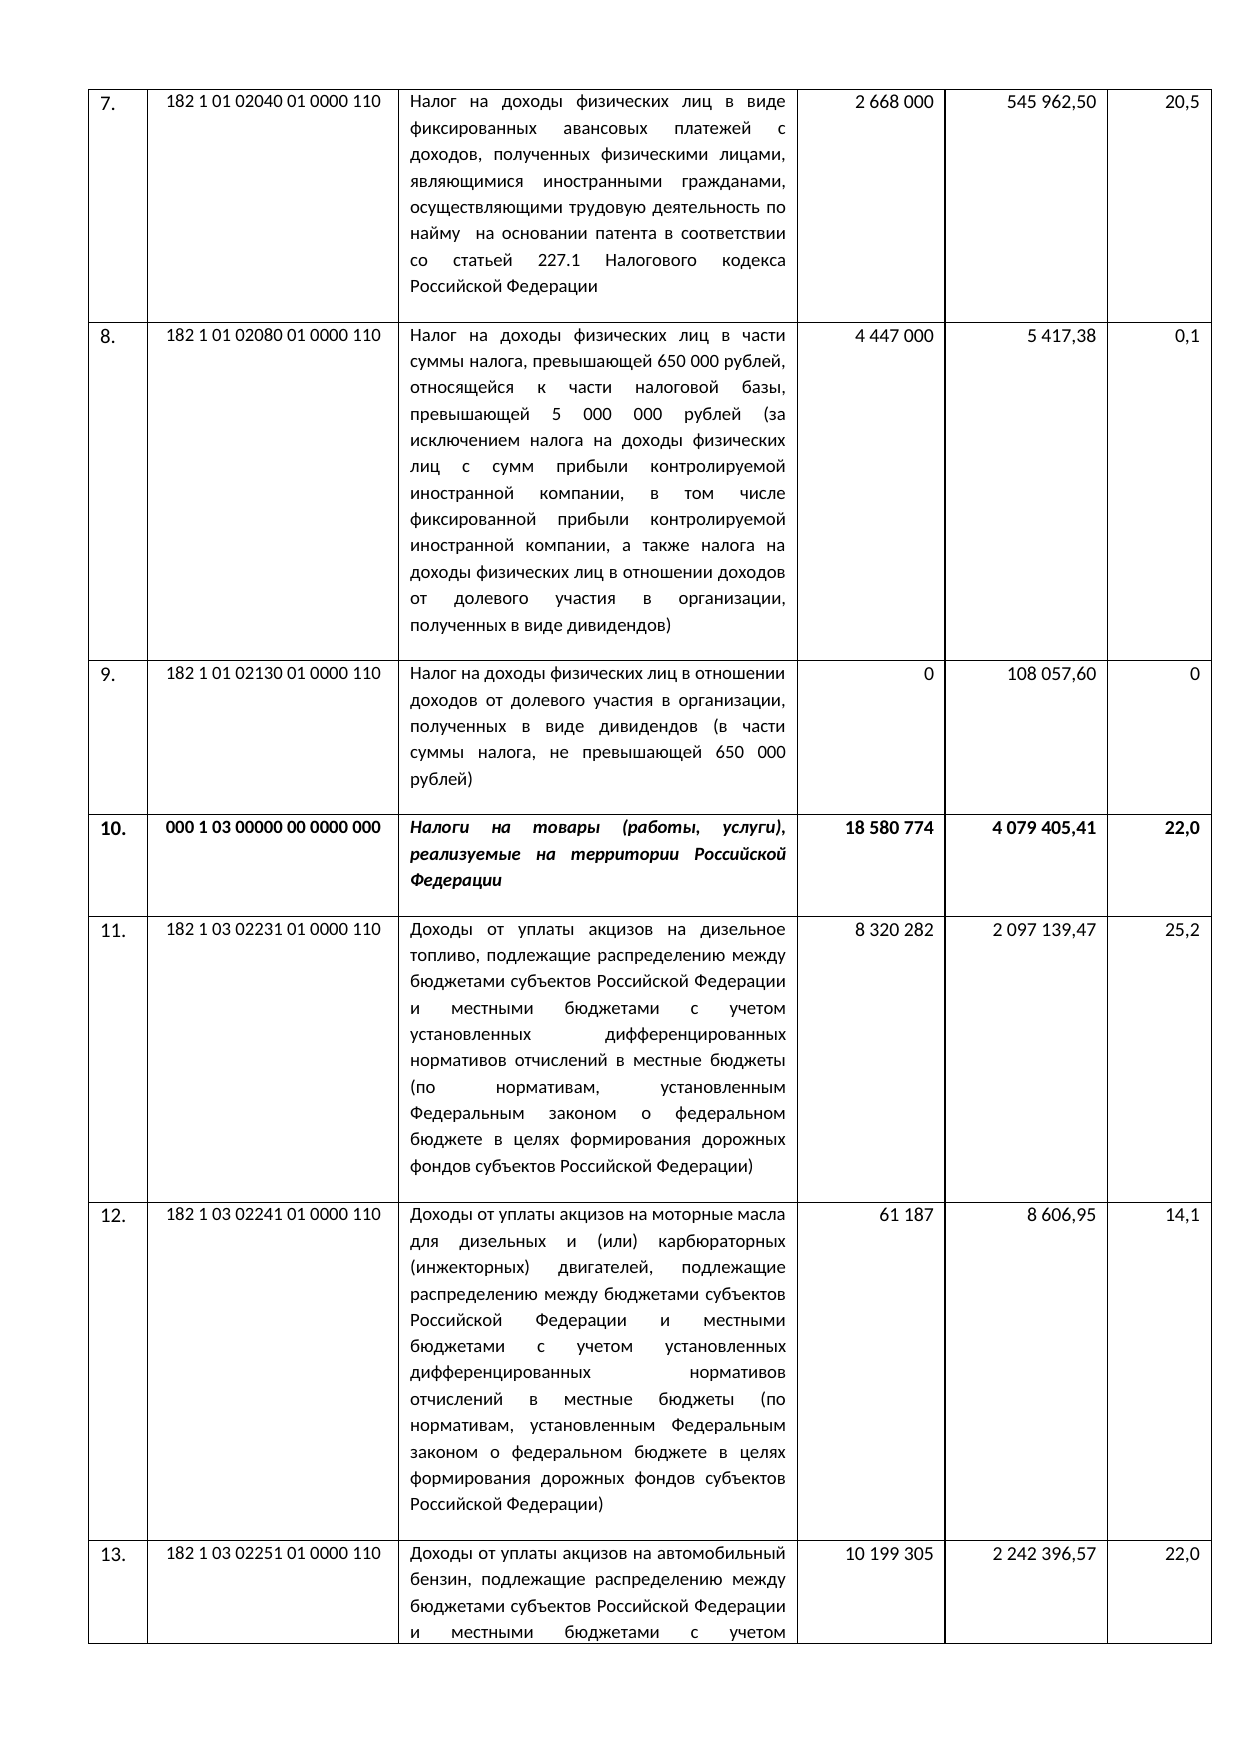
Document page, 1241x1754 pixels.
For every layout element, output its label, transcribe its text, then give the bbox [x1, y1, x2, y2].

table_cell 10 199 305 [798, 1541, 944, 1643]
table_cell 8 320 282 [798, 917, 944, 1202]
table_cell 0 [798, 661, 944, 814]
table_cell 61 187 [798, 1203, 944, 1540]
table_cell 182 1 03 02231 01 0000 110 [148, 917, 398, 1202]
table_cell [399, 1541, 797, 1643]
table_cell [148, 1541, 398, 1643]
table_cell 2 097 139,47 [946, 917, 1107, 1202]
table_cell 25,2 [1108, 917, 1211, 1202]
table_cell 2 242 396,57 [946, 1541, 1107, 1643]
table_cell 22,0 [1108, 1541, 1211, 1643]
table_cell Налог на доходы физических лиц в части суммы налога, превышающей 650 000 рублей, относящейся к части налоговой базы, превышающей 5 000 000 рублей (за исключением налога на доходы физических лиц с сумм прибыли контролируемой иностранной компании, в том числе фиксированной прибыли контролируемой иностранной компании, а также налога на доходы физических лиц в отношении доходов от долевого участия в организации, полученных в виде дивидендов) [399, 323, 797, 660]
table_cell 4 447 000 [798, 323, 944, 660]
table_cell Налог на доходы физических лиц в отношении доходов от долевого участия в организации, полученных в виде дивидендов (в части суммы налога, не превышающей 650 000 рублей) [399, 661, 797, 814]
table_cell [89, 815, 147, 916]
table_cell Налоги на товары (работы, услуги), реализуемые на территории Российской Федерации [399, 815, 797, 916]
table_cell 545 962,50 [946, 90, 1107, 322]
table_cell 182 1 03 02241 01 0000 110 [148, 1203, 398, 1540]
table_cell 14,1 [1108, 1203, 1211, 1540]
table_cell [89, 323, 147, 660]
table_cell 4 079 405,41 [946, 815, 1107, 916]
table_cell 20,5 [1108, 90, 1211, 322]
table_cell 000 1 03 00000 00 0000 000 [148, 815, 398, 916]
table_cell 8 606,95 [946, 1203, 1107, 1540]
table_cell 0,1 [1108, 323, 1211, 660]
table_cell 182 1 01 02130 01 0000 110 [148, 661, 398, 814]
table_cell Доходы от уплаты акцизов на дизельное топливо, подлежащие распределению между бюджетами субъектов Российской Федерации и местными бюджетами с учетом установленных дифференцированных нормативов отчислений в местные бюджеты (по нормативам, установленным Федеральным законом о федеральном бюджете в целях формирования дорожных фондов субъектов Российской Федерации) [399, 917, 797, 1202]
table_cell 5 417,38 [946, 323, 1107, 660]
table_cell [89, 661, 147, 814]
table_cell 18 580 774 [798, 815, 944, 916]
table_cell Доходы от уплаты акцизов на моторные масла для дизельных и (или) карбюраторных (инжекторных) двигателей, подлежащие распределению между бюджетами субъектов Российской Федерации и местными бюджетами с учетом установленных дифференцированных нормативов отчислений в местные бюджеты (по нормативам, установленным Федеральным законом о федеральном бюджете в целях формирования дорожных фондов субъектов Российской Федерации) [399, 1203, 797, 1540]
table_cell 0 [1108, 661, 1211, 814]
table_cell [89, 917, 147, 1202]
table_cell 22,0 [1108, 815, 1211, 916]
table_cell 108 057,60 [946, 661, 1107, 814]
table_cell 2 668 000 [798, 90, 944, 322]
table_cell [89, 1541, 147, 1643]
table_cell 182 1 01 02040 01 0000 110 [148, 90, 398, 322]
table_cell [89, 90, 147, 322]
table_cell [89, 1203, 147, 1540]
table_cell 182 1 01 02080 01 0000 110 [148, 323, 398, 660]
table_cell Налог на доходы физических лиц в виде фиксированных авансовых платежей с доходов, полученных физическими лицами, являющимися иностранными гражданами, осуществляющими трудовую деятельность по найму на основании патента в соответствии со статьей 227.1 Налогового кодекса Российской Федерации [399, 90, 797, 322]
